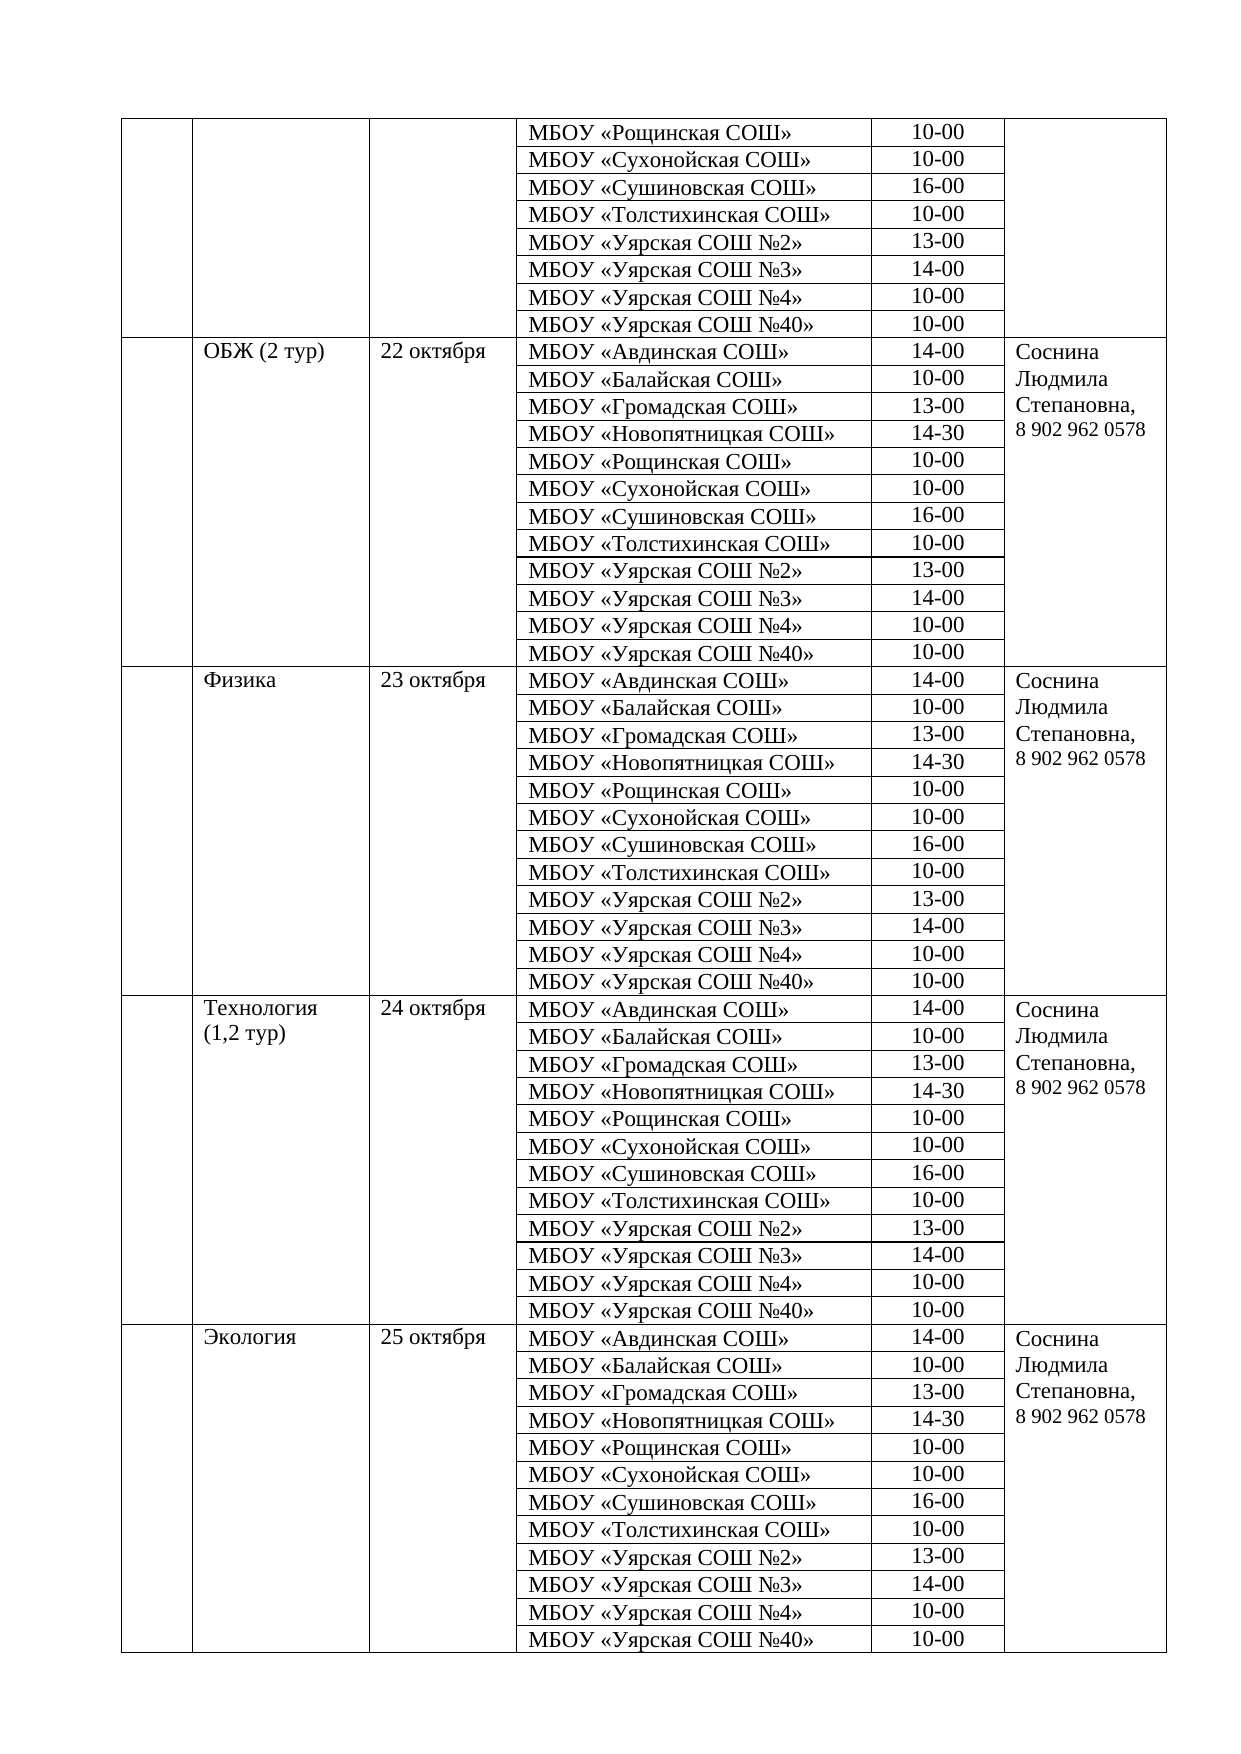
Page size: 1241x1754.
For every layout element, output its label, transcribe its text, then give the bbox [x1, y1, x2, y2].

table_cell МБОУ «Уярская СОШ №4» [517, 941, 871, 967]
table_cell МБОУ «Уярская СОШ №3» [517, 1243, 871, 1269]
table_cell МБОУ «Уярская СОШ №40» [517, 1626, 871, 1652]
table_cell 14-30 [872, 1078, 1004, 1104]
table_cell МБОУ «Уярская СОШ №40» [517, 1297, 871, 1323]
table_cell 16-00 [872, 1160, 1004, 1187]
table_cell 10-00 [872, 147, 1004, 173]
table_cell 10-00 [872, 1133, 1004, 1159]
table_cell 16-00 [872, 1489, 1004, 1515]
table_cell МБОУ «Новопятницкая СОШ» [517, 421, 871, 447]
table_cell 10-00 [872, 969, 1004, 995]
table_cell МБОУ «Авдинская СОШ» [517, 667, 871, 693]
table_cell МБОУ «Уярская СОШ №2» [517, 1215, 871, 1241]
table_cell 10-00 [872, 366, 1004, 392]
table_cell 13-00 [872, 1051, 1004, 1077]
table_cell 10-00 [872, 640, 1004, 666]
table_cell 10-00 [872, 448, 1004, 474]
table_cell 10-00 [872, 612, 1004, 639]
table_cell МБОУ «Уярская СОШ №3» [517, 585, 871, 611]
table_cell МБОУ «Толстихинская СОШ» [517, 201, 871, 228]
table_cell МБОУ «Сушиновская СОШ» [517, 174, 871, 200]
table_cell МБОУ «Балайская СОШ» [517, 1352, 871, 1378]
table_cell МБОУ «Уярская СОШ №3» [517, 1571, 871, 1597]
table_cell 16-00 [872, 503, 1004, 529]
table_cell 14-30 [872, 749, 1004, 776]
table_cell [122, 338, 192, 666]
table_cell МБОУ «Громадская СОШ» [517, 722, 871, 748]
table_cell МБОУ «Громадская СОШ» [517, 393, 871, 419]
table_cell МБОУ «Толстихинская СОШ» [517, 859, 871, 885]
table_cell 10-00 [872, 1023, 1004, 1049]
table_cell МБОУ «Уярская СОШ №40» [517, 311, 871, 337]
table_cell МБОУ «Уярская СОШ №2» [517, 1544, 871, 1570]
table_cell 13-00 [872, 722, 1004, 748]
table_cell МБОУ «Рощинская СОШ» [517, 448, 871, 474]
table_cell МБОУ «Сушиновская СОШ» [517, 831, 871, 858]
table_cell МБОУ «Авдинская СОШ» [517, 338, 871, 365]
table_cell 10-00 [872, 284, 1004, 310]
table_cell 10-00 [872, 1462, 1004, 1488]
table_cell ОБЖ (2 тур) [193, 338, 369, 666]
table_cell МБОУ «Сухонойская СОШ» [517, 147, 871, 173]
table_cell Соснина Людмила Степановна, 8 902 962 0578 [1005, 338, 1166, 666]
table_cell Технология (1,2 тур) [193, 996, 369, 1323]
table_cell 10-00 [872, 1188, 1004, 1214]
table_cell 13-00 [872, 558, 1004, 584]
table_cell МБОУ «Уярская СОШ №4» [517, 1270, 871, 1296]
table_cell МБОУ «Рощинская СОШ» [517, 1434, 871, 1461]
table_cell МБОУ «Новопятницкая СОШ» [517, 1078, 871, 1104]
table_cell 14-00 [872, 256, 1004, 282]
table_cell МБОУ «Сушиновская СОШ» [517, 1160, 871, 1187]
table_cell 14-00 [872, 1571, 1004, 1597]
table_cell 22 октября [370, 338, 516, 666]
table_cell МБОУ «Громадская СОШ» [517, 1051, 871, 1077]
table_cell 14-00 [872, 996, 1004, 1022]
table_cell Соснина Людмила Степановна, 8 902 962 0578 [1005, 667, 1166, 995]
table_cell МБОУ «Толстихинская СОШ» [517, 530, 871, 556]
table_cell 10-00 [872, 201, 1004, 228]
table_cell [122, 667, 192, 995]
table_cell Соснина Людмила Степановна, 8 902 962 0578 [1005, 996, 1166, 1323]
table_cell 14-30 [872, 1407, 1004, 1433]
table_cell 10-00 [872, 777, 1004, 803]
table_cell 13-00 [872, 1379, 1004, 1406]
table_cell 13-00 [872, 229, 1004, 255]
table_cell 10-00 [872, 695, 1004, 721]
table_cell 10-00 [872, 1297, 1004, 1323]
table_cell МБОУ «Балайская СОШ» [517, 1023, 871, 1049]
table_cell 10-00 [872, 311, 1004, 337]
table_cell 10-00 [872, 1599, 1004, 1625]
table_cell Физика [193, 667, 369, 995]
table_cell 10-00 [872, 530, 1004, 556]
table_cell 14-00 [872, 338, 1004, 365]
table_cell МБОУ «Уярская СОШ №4» [517, 284, 871, 310]
table_cell МБОУ «Сушиновская СОШ» [517, 503, 871, 529]
table_cell МБОУ «Рощинская СОШ» [517, 119, 871, 146]
table_cell 10-00 [872, 1270, 1004, 1296]
table_cell МБОУ «Сушиновская СОШ» [517, 1489, 871, 1515]
table_cell 10-00 [872, 1516, 1004, 1543]
table_cell 10-00 [872, 804, 1004, 830]
table_cell 10-00 [872, 1105, 1004, 1132]
table_cell МБОУ «Уярская СОШ №2» [517, 558, 871, 584]
table_cell [122, 1325, 192, 1652]
table_cell 10-00 [872, 1434, 1004, 1461]
table_cell МБОУ «Толстихинская СОШ» [517, 1188, 871, 1214]
table_cell МБОУ «Громадская СОШ» [517, 1379, 871, 1406]
table_cell 13-00 [872, 1215, 1004, 1241]
table_cell МБОУ «Уярская СОШ №40» [517, 969, 871, 995]
table_cell МБОУ «Сухонойская СОШ» [517, 1462, 871, 1488]
table_cell МБОУ «Уярская СОШ №4» [517, 1599, 871, 1625]
table_cell МБОУ «Балайская СОШ» [517, 695, 871, 721]
table_cell МБОУ «Уярская СОШ №3» [517, 256, 871, 282]
table_cell 10-00 [872, 1626, 1004, 1652]
table_cell МБОУ «Толстихинская СОШ» [517, 1516, 871, 1543]
table_cell 16-00 [872, 831, 1004, 858]
table_cell 10-00 [872, 119, 1004, 146]
table_cell МБОУ «Балайская СОШ» [517, 366, 871, 392]
table_cell 13-00 [872, 393, 1004, 419]
table_cell МБОУ «Рощинская СОШ» [517, 777, 871, 803]
table_cell МБОУ «Сухонойская СОШ» [517, 1133, 871, 1159]
table_cell МБОУ «Уярская СОШ №4» [517, 612, 871, 639]
table_cell МБОУ «Авдинская СОШ» [517, 1325, 871, 1351]
table_cell 14-00 [872, 585, 1004, 611]
table_cell МБОУ «Авдинская СОШ» [517, 996, 871, 1022]
table_cell 25 октября [370, 1325, 516, 1652]
table_cell 10-00 [872, 475, 1004, 502]
table_cell МБОУ «Уярская СОШ №2» [517, 886, 871, 913]
table_cell МБОУ «Сухонойская СОШ» [517, 804, 871, 830]
table_cell 13-00 [872, 1544, 1004, 1570]
table_cell МБОУ «Рощинская СОШ» [517, 1105, 871, 1132]
table_cell 10-00 [872, 1352, 1004, 1378]
table_cell Экология [193, 1325, 369, 1652]
table_cell 14-00 [872, 667, 1004, 693]
table_cell 14-30 [872, 421, 1004, 447]
table_cell МБОУ «Новопятницкая СОШ» [517, 749, 871, 776]
table_cell 16-00 [872, 174, 1004, 200]
table_cell МБОУ «Сухонойская СОШ» [517, 475, 871, 502]
table_cell 14-00 [872, 1243, 1004, 1269]
table_cell Соснина Людмила Степановна, 8 902 962 0578 [1005, 1325, 1166, 1652]
table_cell МБОУ «Уярская СОШ №2» [517, 229, 871, 255]
table_cell 13-00 [872, 886, 1004, 913]
table_cell МБОУ «Уярская СОШ №40» [517, 640, 871, 666]
table_cell МБОУ «Уярская СОШ №3» [517, 914, 871, 940]
table_cell [122, 996, 192, 1323]
table_cell 10-00 [872, 941, 1004, 967]
table_cell 10-00 [872, 859, 1004, 885]
table_cell МБОУ «Новопятницкая СОШ» [517, 1407, 871, 1433]
table_cell 14-00 [872, 1325, 1004, 1351]
table_cell 23 октября [370, 667, 516, 995]
table_cell 24 октября [370, 996, 516, 1323]
table_cell 14-00 [872, 914, 1004, 940]
